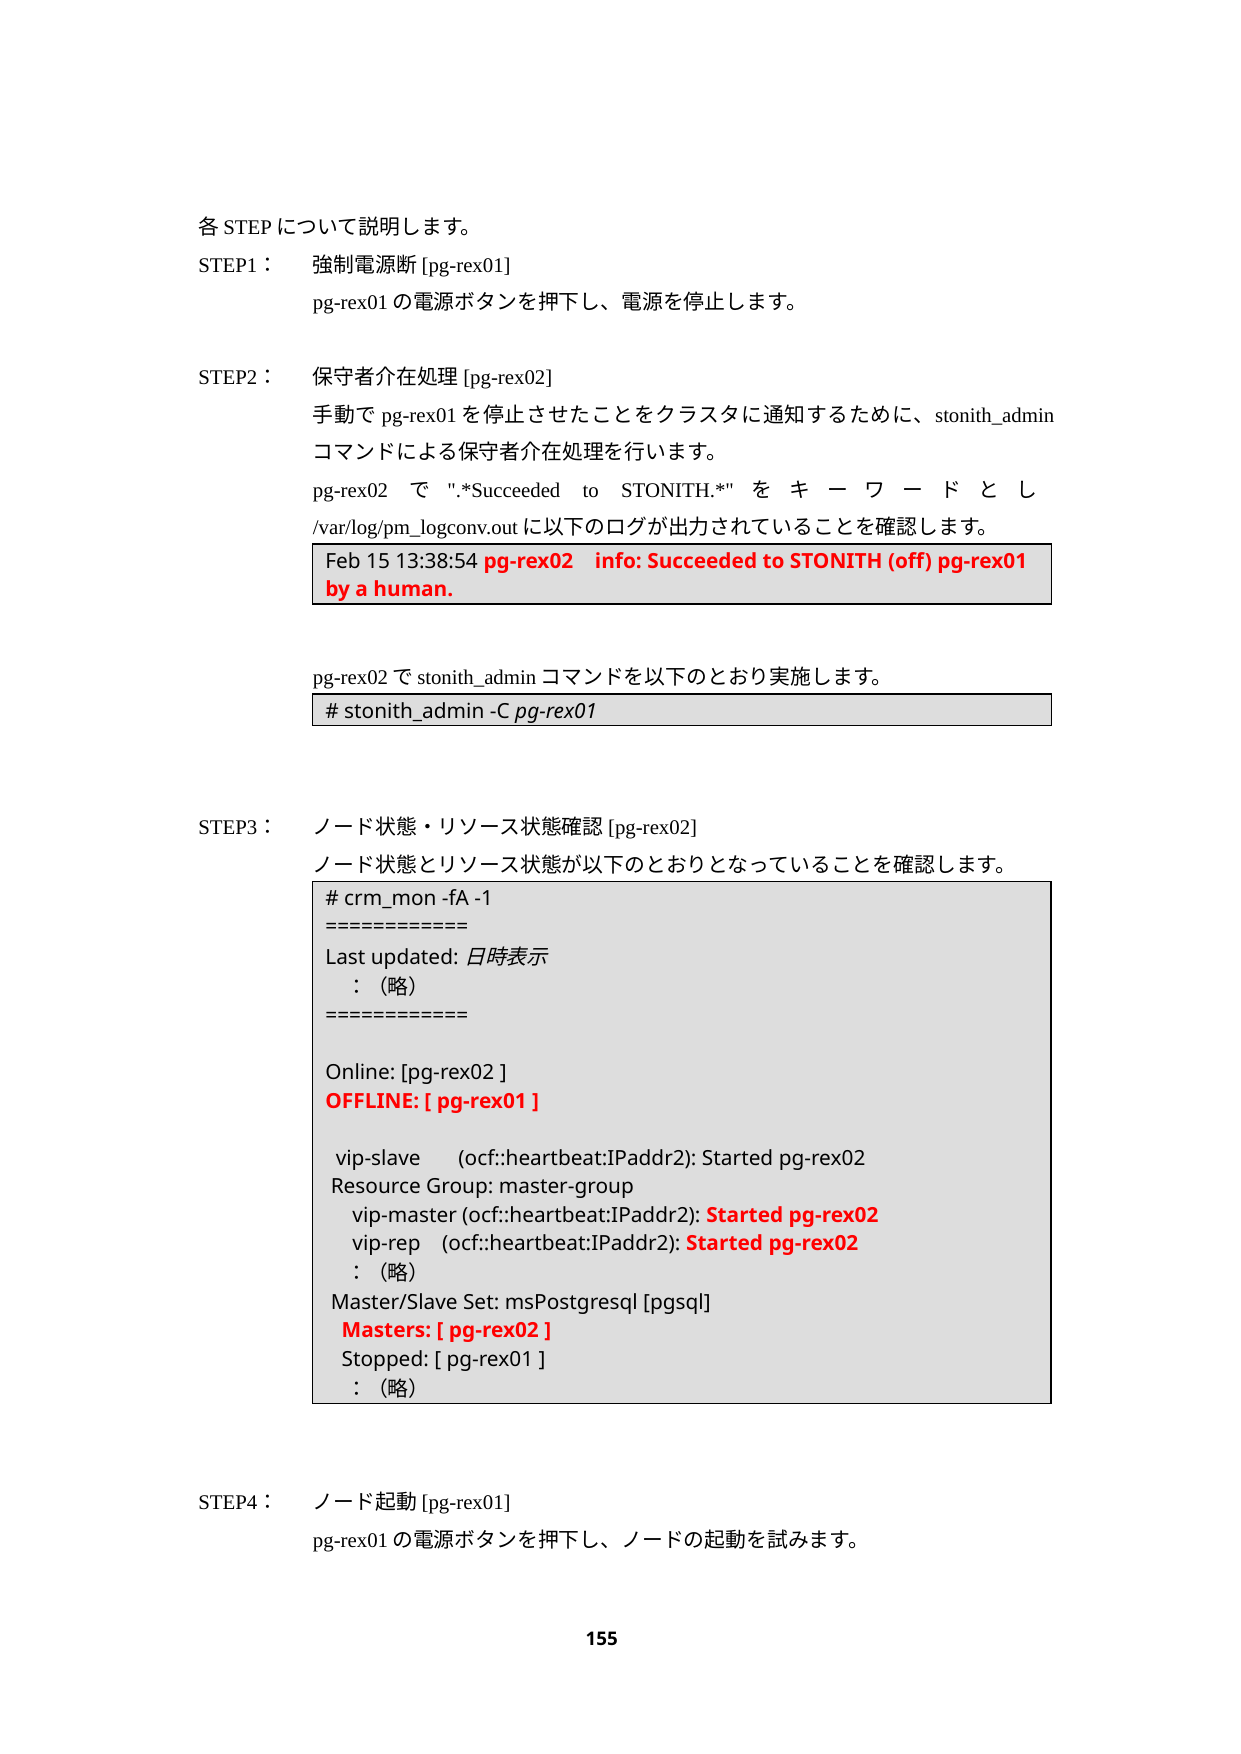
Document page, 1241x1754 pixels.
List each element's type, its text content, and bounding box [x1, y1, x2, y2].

text STEP2： 保守者介在処理 [pg-rex02] [198, 357, 1054, 394]
text pg-rex02でstonith_adminコマンドを以下のとおり実施します。 [313, 657, 1054, 694]
text STEP4： ノード起動 [pg-rex01] [198, 1482, 1054, 1519]
text 手動でpg-rex01を停止させたことをクラスタに通知するために、stonith_adminコマンドによる保守者介在処理を行います。 [313, 394, 1054, 469]
text 各STEPについて説明します。 [177, 207, 1054, 244]
text STEP3： ノード状態・リソース状態確認 [pg-rex02] [198, 807, 1054, 844]
text STEP1： 強制電源断 [pg-rex01] [198, 244, 1054, 282]
text pg-rex02で".*Succeeded to STONITH.*"をキーワードとし、/var/log/pm_logconv.outに以下のログが出力されていることを確認します。 [313, 469, 1054, 544]
text pg-rex01の電源ボタンを押下し、電源を停止します。 [313, 282, 1054, 319]
text pg-rex01の電源ボタンを押下し、ノードの起動を試みます。 [313, 1519, 1054, 1557]
text ノード状態とリソース状態が以下のとおりとなっていることを確認します。 [313, 844, 1054, 882]
